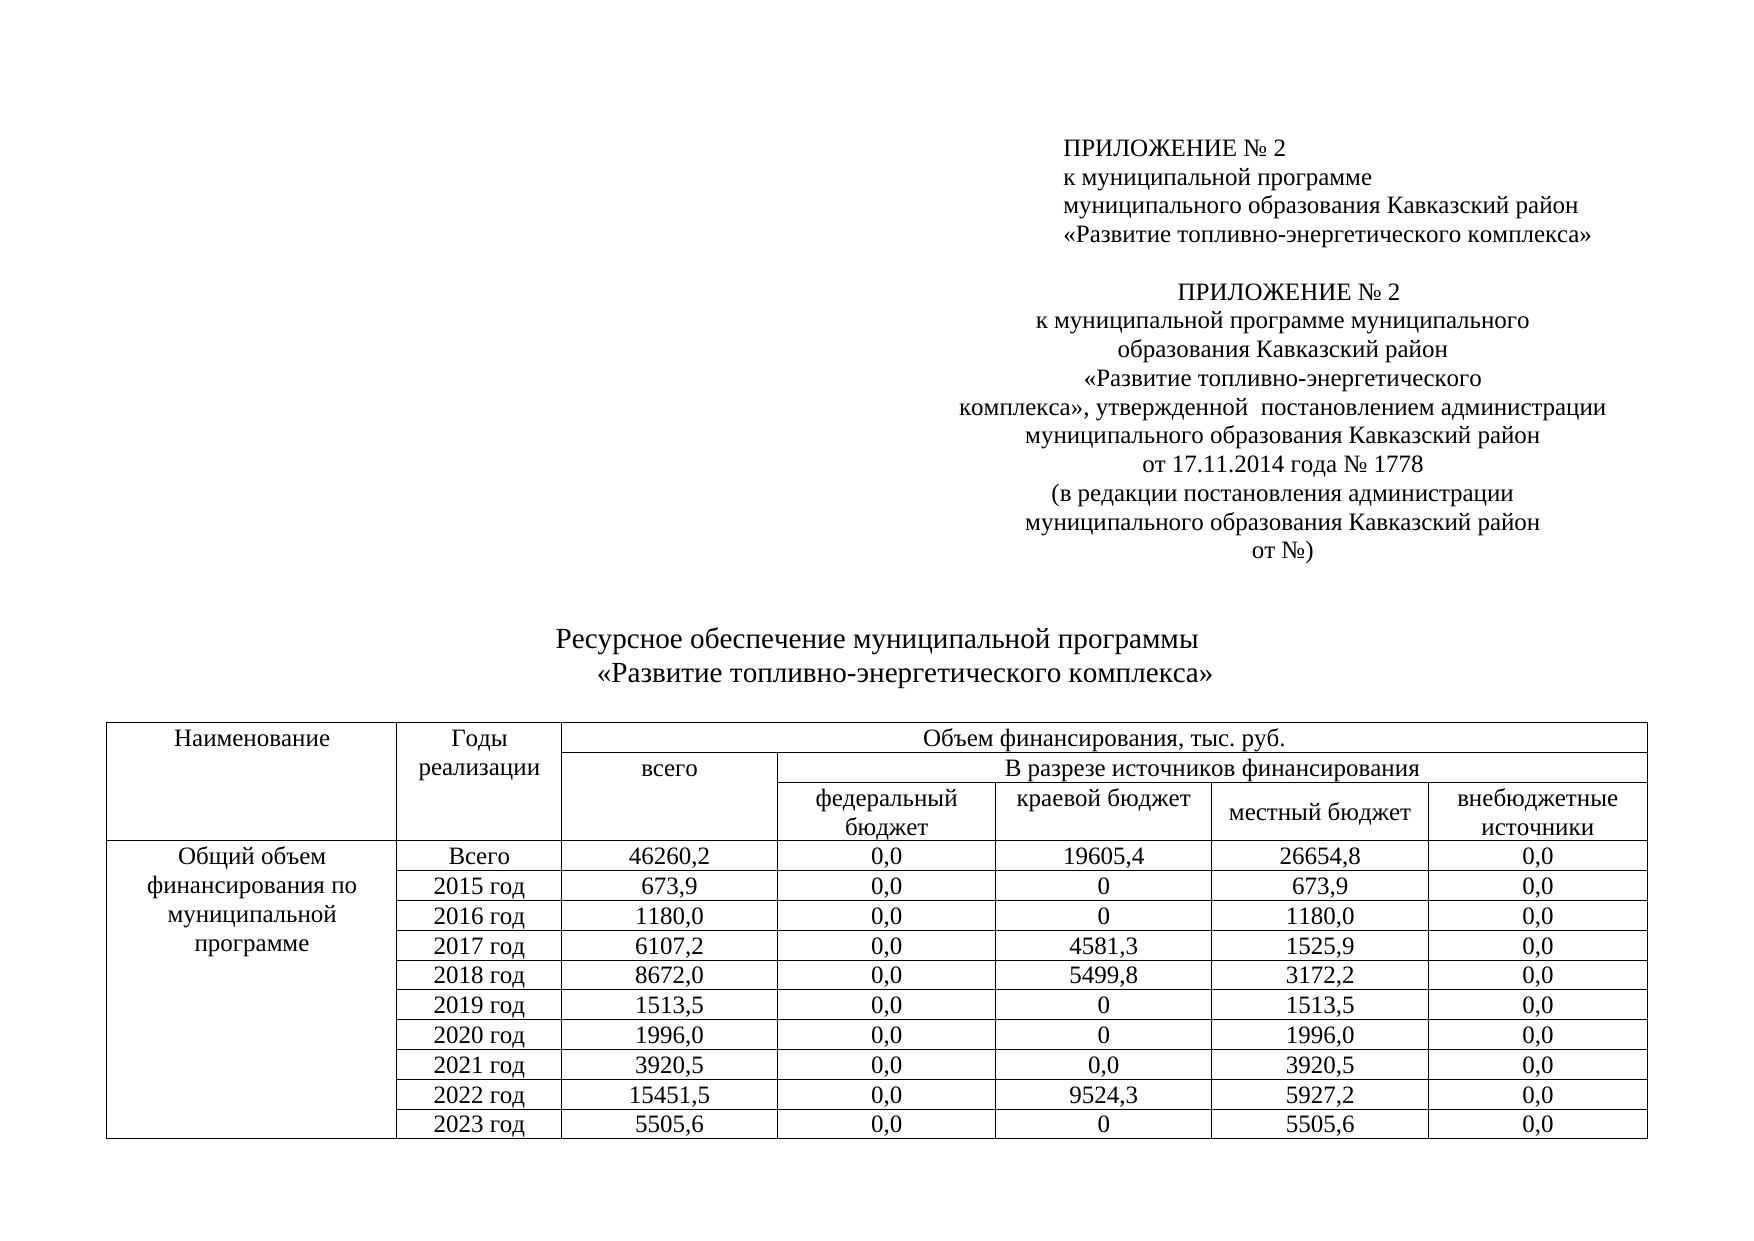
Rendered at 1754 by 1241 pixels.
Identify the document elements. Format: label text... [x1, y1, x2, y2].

table_cell 9524,3 [996, 1080, 1211, 1108]
table_cell 3920,5 [1212, 1050, 1428, 1079]
table_cell 0,0 [778, 990, 995, 1019]
table_cell В разрезе источников финансирования [778, 753, 1647, 782]
table_cell 0,0 [778, 1080, 995, 1108]
table_cell 673,9 [562, 871, 777, 900]
table_cell 5499,8 [996, 961, 1211, 989]
table_cell 0,0 [1429, 871, 1647, 900]
table_cell всего [562, 753, 777, 840]
table_cell 2021 год [397, 1050, 561, 1079]
text комплекса», утвержденной постановлением администрации [929, 392, 1636, 420]
table_cell 1525,9 [1212, 931, 1428, 959]
text муниципального образования Кавказский район [929, 507, 1636, 535]
text ПРИЛОЖЕНИЕ № 2 [929, 277, 1636, 305]
table_cell 0,0 [778, 1020, 995, 1049]
table_cell 2023 год [397, 1110, 561, 1138]
table_cell 1513,5 [1212, 990, 1428, 1019]
table_cell 0,0 [778, 931, 995, 959]
table_cell 2016 год [397, 901, 561, 930]
table_cell 19605,4 [996, 841, 1211, 870]
table_cell 0 [996, 1110, 1211, 1138]
table_cell 0,0 [1429, 931, 1647, 959]
table_cell 2020 год [397, 1020, 561, 1049]
table_cell 1996,0 [562, 1020, 777, 1049]
table_cell 2017 год [397, 931, 561, 959]
table_cell 0,0 [778, 961, 995, 989]
table_cell 0,0 [778, 1110, 995, 1138]
text к муниципальной программе [1063, 162, 1636, 190]
text ПРИЛОЖЕНИЕ № 2 [1063, 133, 1636, 162]
table_cell 5927,2 [1212, 1080, 1428, 1108]
table_cell 8672,0 [562, 961, 777, 989]
table_cell 15451,5 [562, 1080, 777, 1108]
table_cell 0 [996, 901, 1211, 930]
text «Развитие топливно-энергетического [929, 363, 1636, 392]
text муниципального образования Кавказский район [1063, 190, 1636, 219]
table_header Объем финансирования, тыс. руб. [562, 723, 1647, 752]
table_cell 0,0 [1429, 1110, 1647, 1138]
table_cell 0,0 [778, 871, 995, 900]
table_cell 0,0 [1429, 1050, 1647, 1079]
table_cell 3172,2 [1212, 961, 1428, 989]
text от №) [929, 535, 1636, 564]
table_cell 0,0 [1429, 1080, 1647, 1108]
table_cell 26654,8 [1212, 841, 1428, 870]
table_cell 5505,6 [562, 1110, 777, 1138]
table_cell 6107,2 [562, 931, 777, 959]
table_cell 0,0 [778, 841, 995, 870]
table_cell 0,0 [1429, 841, 1647, 870]
table_cell 2015 год [397, 871, 561, 900]
table_cell 4581,3 [996, 931, 1211, 959]
table_cell 0,0 [1429, 961, 1647, 989]
table_header Наименование [107, 723, 396, 840]
text образования Кавказский район [929, 334, 1636, 363]
table_cell 46260,2 [562, 841, 777, 870]
table_cell 0,0 [778, 1050, 995, 1079]
table_cell 0,0 [996, 1050, 1211, 1079]
table_cell местный бюджет [1212, 783, 1428, 840]
text к муниципальной программе муниципального [929, 305, 1636, 334]
text муниципального образования Кавказский район [929, 420, 1636, 449]
table_cell федеральный бюджет [778, 783, 995, 840]
text «Развитие топливно-энергетического комплекса» [118, 655, 1636, 689]
table_cell 2019 год [397, 990, 561, 1019]
table_cell 0,0 [1429, 901, 1647, 930]
table_cell 0 [996, 1020, 1211, 1049]
table_cell 0,0 [1429, 990, 1647, 1019]
text Ресурсное обеспечение муниципальной программы [118, 622, 1636, 655]
table_cell Общий объем финансирования по муниципальной программе [107, 841, 396, 1138]
table_cell 1996,0 [1212, 1020, 1428, 1049]
table_cell 2018 год [397, 961, 561, 989]
text от 17.11.2014 года № 1778 [929, 449, 1636, 478]
text «Развитие топливно-энергетического комплекса» [1063, 219, 1636, 248]
table_cell 1513,5 [562, 990, 777, 1019]
table_cell 2022 год [397, 1080, 561, 1108]
table_cell 0 [996, 990, 1211, 1019]
table_cell 3920,5 [562, 1050, 777, 1079]
table_cell внебюджетные источники [1429, 783, 1647, 840]
text (в редакции постановления администрации [929, 478, 1636, 507]
table_cell краевой бюджет [996, 783, 1211, 840]
table_cell 0 [996, 871, 1211, 900]
table_header Годы реализации [397, 723, 561, 840]
table_cell 0,0 [1429, 1020, 1647, 1049]
table_cell 1180,0 [1212, 901, 1428, 930]
table_cell 0,0 [778, 901, 995, 930]
table_cell 5505,6 [1212, 1110, 1428, 1138]
table_cell 1180,0 [562, 901, 777, 930]
table_cell 673,9 [1212, 871, 1428, 900]
table_cell Всего [397, 841, 561, 870]
